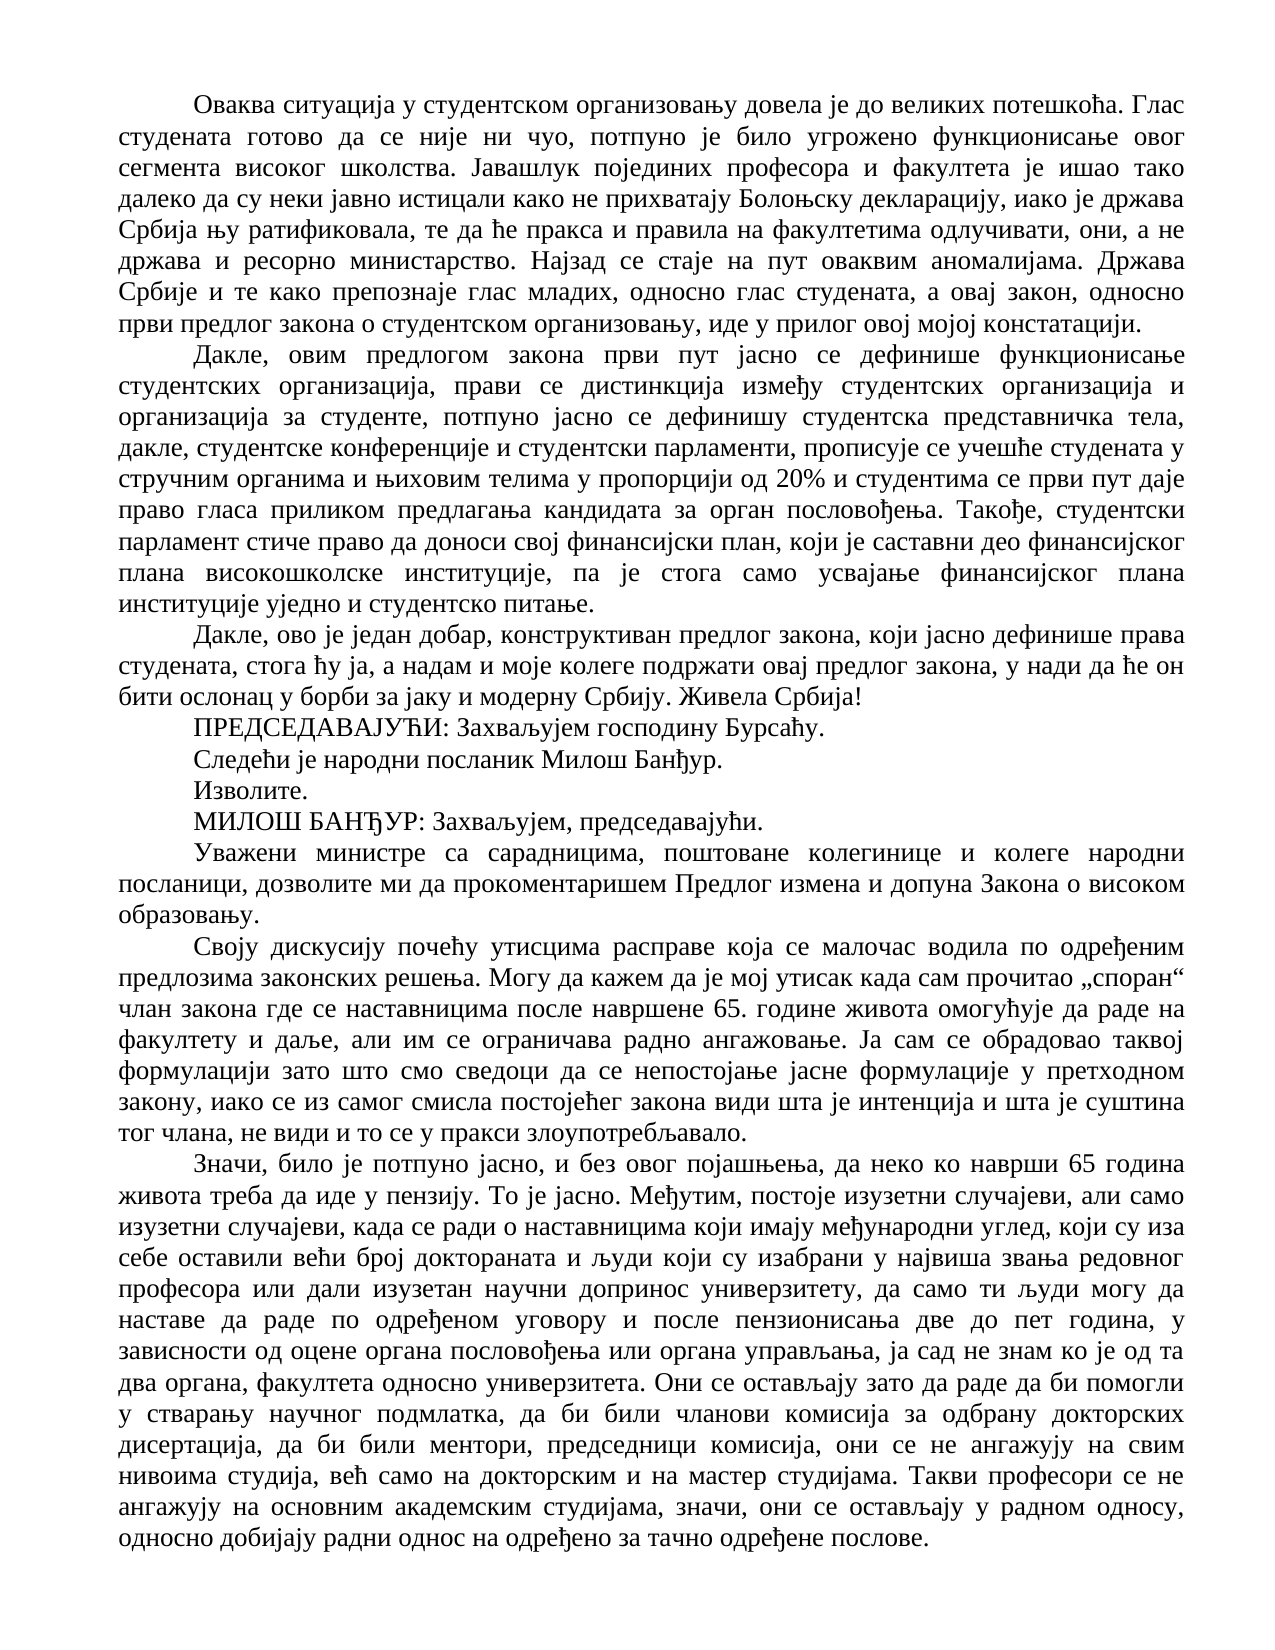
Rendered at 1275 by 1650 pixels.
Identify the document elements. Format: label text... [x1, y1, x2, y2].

text Следећи је народни посланик Милош Банђур. [118, 743, 1186, 774]
text Изволите. [118, 774, 1186, 805]
text Дакле, овим предлогом закона први пут јасно се дефинише функционисање студентских организација, прави се дистинкција између студентских организација и организација за студенте, потпуно јасно се дефинишу студентска представничка тела, дакле, студентске конференције и студентски парламенти, прописује се учешће студената у стручним органима и њиховим телима у пропорцији од 20% и студентима се први пут даје право гласа приликом предлагања кандидата за орган пословођења. Такође, студентски парламент стиче право да доноси свој финансијски план, који је саставни део финансијског плана високошколске институције, па је стога само усвајање финансијског плана институције уједно и студентско питање. [118, 338, 1186, 618]
text МИЛОШ БАНЂУР: Захваљујем, председавајући. [118, 805, 1186, 836]
text Своју дискусију почећу утисцима расправе која се малочас водила по одређеним предлозима законских решења. Могу да кажем да је мој утисак када сам прочитао „споран“ члан закона где се наставницима после навршене 65. године живота омогућује да раде на факултету и даље, али им се ограничава радно ангажовање. Ја сам се обрадовао таквој формулацији зато што смо сведоци да се непостојање јасне формулације у претходном закону, иако се из самог смисла постојећег закона види шта је интенција и шта је суштина тог члана, не види и то се у пракси злоупотребљавало. [118, 929, 1186, 1148]
text Оваква ситуација у студентском организовању довела је до великих потешкоћа. Глас студената готово да се није ни чуо, потпуно је било угрожено функционисање овог сегмента високог школства. Јавашлук појединих професора и факултета је ишао тако далеко да су неки јавно истицали како не прихватају Болоњску декларацију, иако је држава Србија њу ратификовала, те да ће пракса и правила на факултетима одлучивати, они, а не држава и ресорно министарство. Најзад се стаје на пут оваквим аномалијама. Држава Србије и те како препознаје глас младих, односно глас студената, а овај закон, односно први предлог закона о студентском организовању, иде у прилог овој мојој констатацији. [118, 89, 1186, 338]
text ПРЕДСЕДАВАЈУЋИ: Захваљујем господину Бурсаћу. [118, 712, 1186, 743]
text Значи, било је потпуно јасно, и без овог појашњења, да неко ко наврши 65 година живота треба да иде у пензију. То је јасно. Међутим, постоје изузетни случајеви, али само изузетни случајеви, када се ради о наставницима који имају међународни углед, који су иза себе оставили већи број доктораната и људи који су изабрани у највиша звања редовног професора или дали изузетан научни допринос универзитету, да само ти људи могу да наставе да раде по одређеном уговору и после пензионисања две до пет година, у зависности од оцене органа пословођења или органа управљања, ја сад не знам ко је од та два органа, факултета односно универзитета. Они се остављају зато да раде да би помогли у стварању научног подмлатка, да би били чланови комисија за одбрану докторских дисертација, да би били ментори, председници комисија, они се не ангажују на свим нивоима студија, већ само на докторским и на мастер студијама. Такви професори се не ангажују на основним академским студијама, значи, они се остављају у радном односу, односно добијају радни однос на одређено за тачно одређене послове. [118, 1148, 1186, 1552]
text Дакле, ово је један добар, конструктиван предлог закона, који јасно дефинише права студената, стога ћу ја, а надам и моје колеге подржати овај предлог закона, у нади да ће он бити ослонац у борби за јаку и модерну Србију. Живела Србија! [118, 618, 1186, 712]
text Уважени министре са сарадницима, поштоване колегинице и колеге народни посланици, дозволите ми да прокоментаришем Предлог измена и допуна Закона о високом образовању. [118, 836, 1186, 929]
